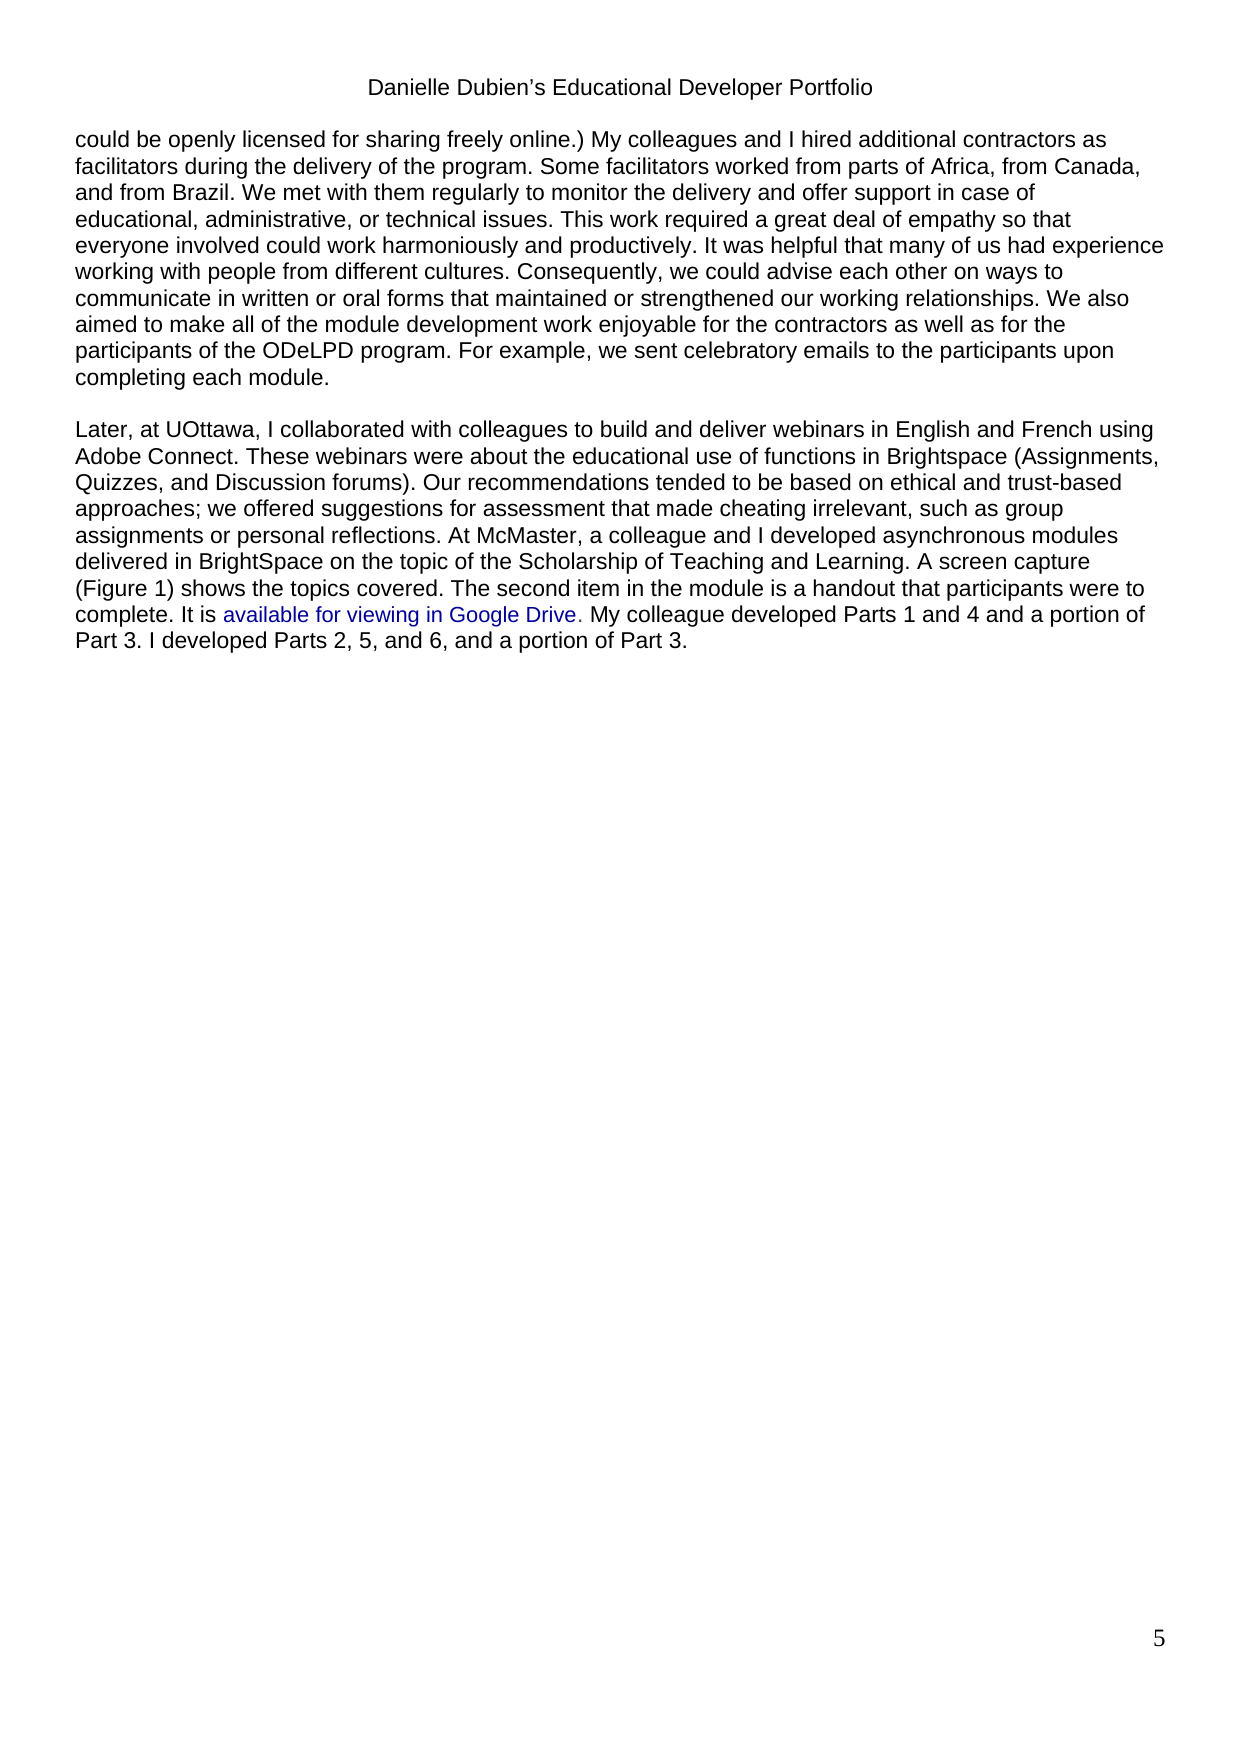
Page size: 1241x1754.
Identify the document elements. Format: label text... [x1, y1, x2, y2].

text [75, 126, 1165, 390]
text Later, at UOttawa, I collaborated with colleagues to build and deliver webinars in English and French using Adobe Connect. These webinars were about the educational use of functions in Brightspace (Assignments, Quizzes, and Discussion forums). Our recommendations tended to be based on ethical and trust-based approaches; we offered suggestions for assessment that made cheating irrelevant, such as group assignments or personal reflections. At McMaster, a colleague and I developed asynchronous modules delivered in BrightSpace on the topic of the Scholarship of Teaching and Learning. A screen capture (Figure 1) shows the topics covered. The second item in the module is a handout that participants were to complete. It is available for viewing in Google Drive. My colleague developed Parts 1 and 4 and a portion of Part 3. I developed Parts 2, 5, and 6, and a portion of Part 3. [75, 416, 1165, 653]
